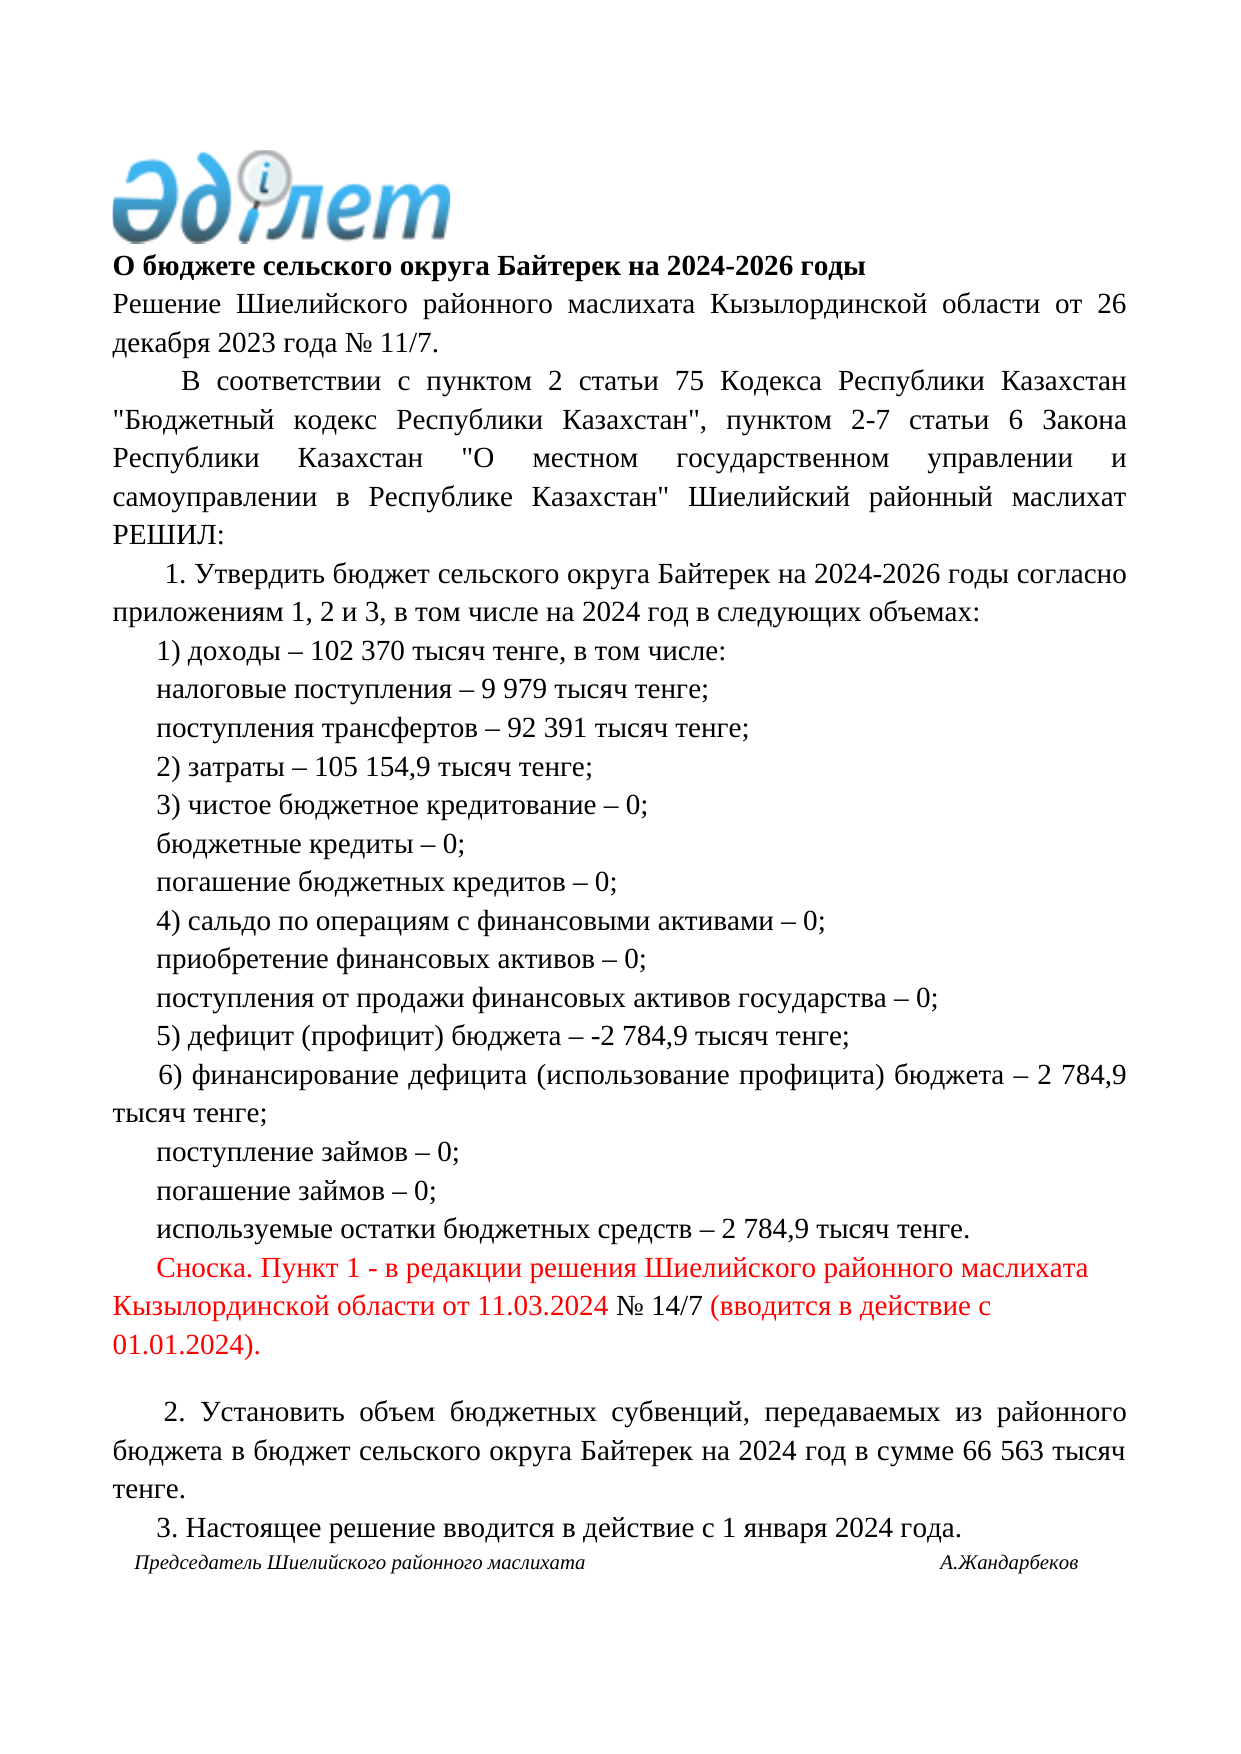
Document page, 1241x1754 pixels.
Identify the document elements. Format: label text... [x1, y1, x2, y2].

text приобретение финансовых активов – 0; [112, 941, 1128, 975]
text О бюджете сельского округа Байтерек на 2024-2026 годы [112, 248, 1128, 281]
text 4) сальдо по операциям с финансовыми активами – 0; [112, 903, 1128, 936]
text 1) доходы – 102 370 тысяч тенге, в том числе: [112, 633, 1128, 667]
text 1. Утвердить бюджет сельского округа Байтерек на 2024-2026 годы согласно приложениям 1, 2 и 3, в том числе на 2024 год в следующих объемах: [112, 556, 1128, 628]
text 2) затраты – 105 154,9 тысяч тенге; [112, 749, 1128, 782]
text налоговые поступления – 9 979 тысяч тенге; [112, 672, 1128, 705]
text бюджетные кредиты – 0; [112, 826, 1128, 859]
text погашение займов – 0; [112, 1173, 1128, 1206]
text используемые остатки бюджетных средств – 2 784,9 тысяч тенге. [112, 1211, 1128, 1245]
text В соответствии с пунктом 2 статьи 75 Кодекса Республики Казахстан "Бюджетный кодекс Республики Казахстан", пунктом 2-7 статьи 6 Закона Республики Казахстан "О местном государственном управлении и самоуправлении в Республике Казахстан" Шиелийский районный маслихат РЕШИЛ: [112, 363, 1128, 551]
text 3. Настоящее решение вводится в действие с 1 января 2024 года. [112, 1510, 1128, 1543]
text погашение бюджетных кредитов – 0; [112, 864, 1128, 898]
text 5) дефицит (профицит) бюджета – -2 784,9 тысяч тенге; [112, 1018, 1128, 1052]
picture [112, 150, 451, 244]
text поступления от продажи финансовых активов государства – 0; [112, 980, 1128, 1013]
text Сноска. Пункт 1 - в редакции решения Шиелийского районного маслихата Кызылординской области от 11.03.2024 № 14/7 (вводится в действие с 01.01.2024). [112, 1250, 1128, 1391]
text Решение Шиелийского районного маслихата Кызылординской области от 26 декабря 2023 года № 11/7. [112, 286, 1128, 358]
table_header Председатель Шиелийского районного маслихата [101, 1549, 939, 1579]
text 2. Установить объем бюджетных субвенций, передаваемых из районного бюджета в бюджет сельского округа Байтерек на 2024 год в сумме 66 563 тысяч тенге. [112, 1394, 1128, 1505]
text поступления трансфертов – 92 391 тысяч тенге; [112, 710, 1128, 744]
text 3) чистое бюджетное кредитование – 0; [112, 787, 1128, 821]
table_header А.Жандарбеков [939, 1549, 1240, 1579]
text поступление займов – 0; [112, 1134, 1128, 1168]
text 6) финансирование дефицита (использование профицита) бюджета – 2 784,9 тысяч тенге; [112, 1057, 1128, 1129]
